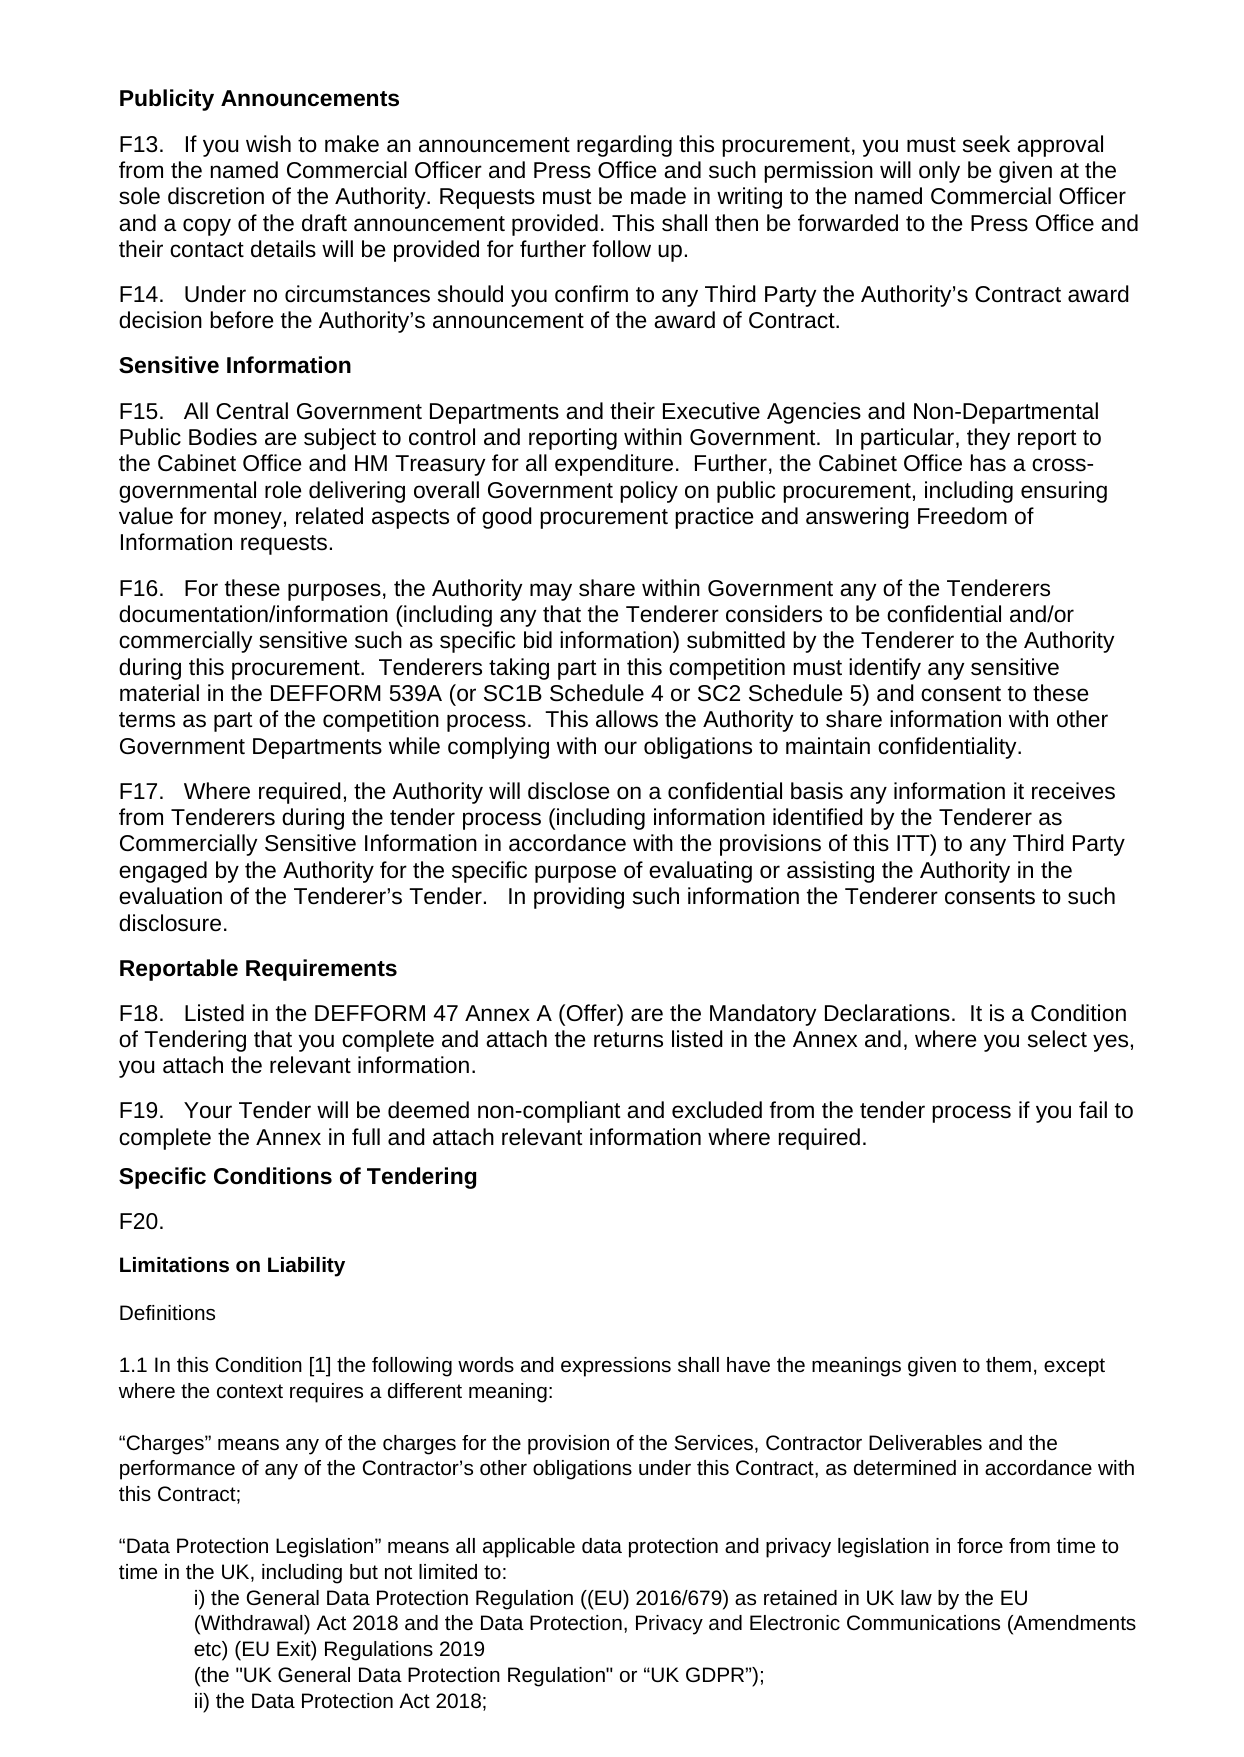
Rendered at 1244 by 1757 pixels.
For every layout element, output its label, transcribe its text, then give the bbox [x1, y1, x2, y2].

text Sensitive Information [119, 352, 1139, 379]
text F19. Your Tender will be deemed non-compliant and excluded from the tender process if you fail to complete the Annex in full and attach relevant information where required. [119, 1097, 1139, 1150]
text Reportable Requirements [119, 954, 1139, 981]
text i) the General Data Protection Regulation ((EU) 2016/679) as retained in UK law by the EU (Withdrawal) Act 2018 and the Data Protection, Privacy and Electronic Communications (Amendments etc) (EU Exit) Regulations 2019 [194, 1585, 1139, 1661]
text F20. [119, 1208, 1139, 1234]
text F16. For these purposes, the Authority may share within Government any of the Tenderers documentation/information (including any that the Tenderer considers to be confidential and/or commercially sensitive such as specific bid information) submitted by the Tenderer to the Authority during this procurement. Tenderers taking part in this competition must identify any sensitive material in the DEFFORM 539A (or SC1B Schedule 4 or SC2 Schedule 5) and consent to these terms as part of the competition process. This allows the Authority to share information with other Government Departments while complying with our obligations to maintain confidentiality. [119, 574, 1139, 759]
text F14. Under no circumstances should you confirm to any Third Party the Authority’s Contract award decision before the Authority’s announcement of the award of Contract. [119, 281, 1139, 334]
text Publicity Announcements [119, 85, 1139, 112]
text 1.1 In this Condition [1] the following words and expressions shall have the meanings given to them, except where the context requires a different meaning: [119, 1353, 1139, 1403]
text Specific Conditions of Tendering [119, 1163, 1139, 1189]
text ii) the Data Protection Act 2018; [194, 1689, 1139, 1713]
text “Charges” means any of the charges for the provision of the Services, Contractor Deliverables and the performance of any of the Contractor’s other obligations under this Contract, as determined in accordance with this Contract; [119, 1430, 1139, 1506]
text “Data Protection Legislation” means all applicable data protection and privacy legislation in force from time to time in the UK, including but not limited to: [119, 1534, 1139, 1583]
text F15. All Central Government Departments and their Executive Agencies and Non-Departmental Public Bodies are subject to control and reporting within Government. In particular, they report to the Cabinet Office and HM Treasury for all expenditure. Further, the Cabinet Office has a cross-governmental role delivering overall Government policy on public procurement, including ensuring value for money, related aspects of good procurement practice and answering Freedom of Information requests. [119, 398, 1139, 556]
text (the "UK General Data Protection Regulation" or “UK GDPR”); [194, 1663, 1139, 1687]
text Limitations on Liability [119, 1253, 1139, 1277]
text F18. Listed in the DEFFORM 47 Annex A (Offer) are the Mandatory Declarations. It is a Condition of Tendering that you complete and attach the returns listed in the Annex and, where you select yes, you attach the relevant information. [119, 1000, 1139, 1079]
text F13. If you wish to make an announcement regarding this procurement, you must seek approval from the named Commercial Officer and Press Office and such permission will only be given at the sole discretion of the Authority. Requests must be made in writing to the named Commercial Officer and a copy of the draft announcement provided. This shall then be forwarded to the Press Office and their contact details will be provided for further follow up. [119, 131, 1139, 262]
text Definitions [119, 1301, 1139, 1325]
text F17. Where required, the Authority will disclose on a confidential basis any information it receives from Tenderers during the tender process (including information identified by the Tenderer as Commercially Sensitive Information in accordance with the provisions of this ITT) to any Third Party engaged by the Authority for the specific purpose of evaluating or assisting the Authority in the evaluation of the Tenderer’s Tender. In providing such information the Tenderer consents to such disclosure. [119, 778, 1139, 936]
